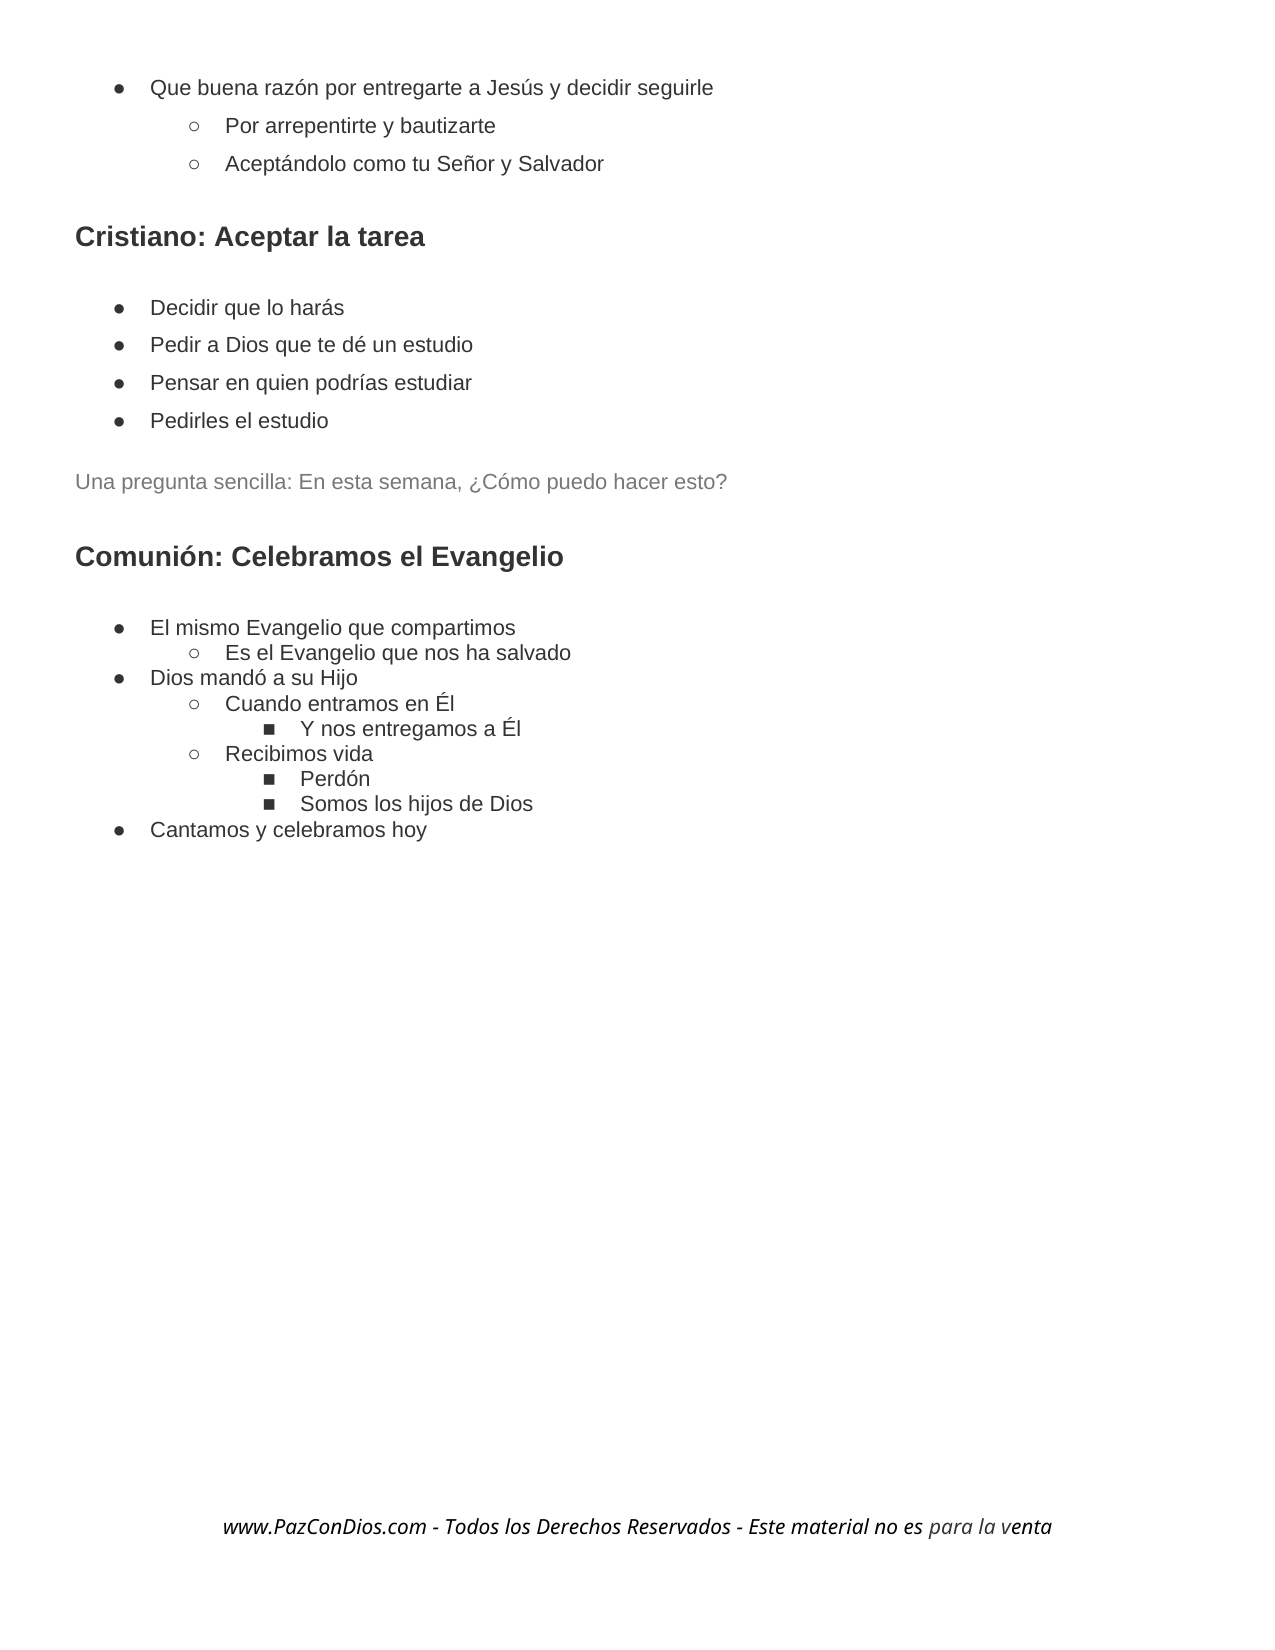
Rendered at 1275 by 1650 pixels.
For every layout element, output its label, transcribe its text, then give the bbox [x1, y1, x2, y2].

list Y nos entregamos a Él [262, 716, 1200, 741]
list Recibimos vida [187, 741, 1200, 766]
list Somos los hijos de Dios [262, 791, 1200, 816]
list Pensar en quien podrías estudiar [112, 370, 1200, 395]
list Perdón [262, 766, 1200, 791]
list Cantamos y celebramos hoy [112, 816, 1200, 842]
list Por arrepentirte y bautizarte [187, 113, 1200, 138]
list Que buena razón por entregarte a Jesús y decidir seguirle [112, 75, 1200, 100]
list Dios mandó a su Hijo [112, 665, 1200, 690]
list Decidir que lo harás [112, 294, 1200, 319]
list Cuando entramos en Él [187, 690, 1200, 716]
list Pedir a Dios que te dé un estudio [112, 332, 1200, 357]
subtitle Cristiano: Aceptar la tarea [75, 220, 1200, 252]
text Una pregunta sencilla: En esta semana, ¿Cómo puedo hacer esto? [75, 468, 1200, 494]
list El mismo Evangelio que compartimos [112, 615, 1200, 640]
list Aceptándolo como tu Señor y Salvador [187, 151, 1200, 176]
list Es el Evangelio que nos ha salvado [187, 640, 1200, 665]
subtitle Comunión: Celebramos el Evangelio [75, 540, 1200, 572]
list Pedirles el estudio [112, 408, 1200, 433]
